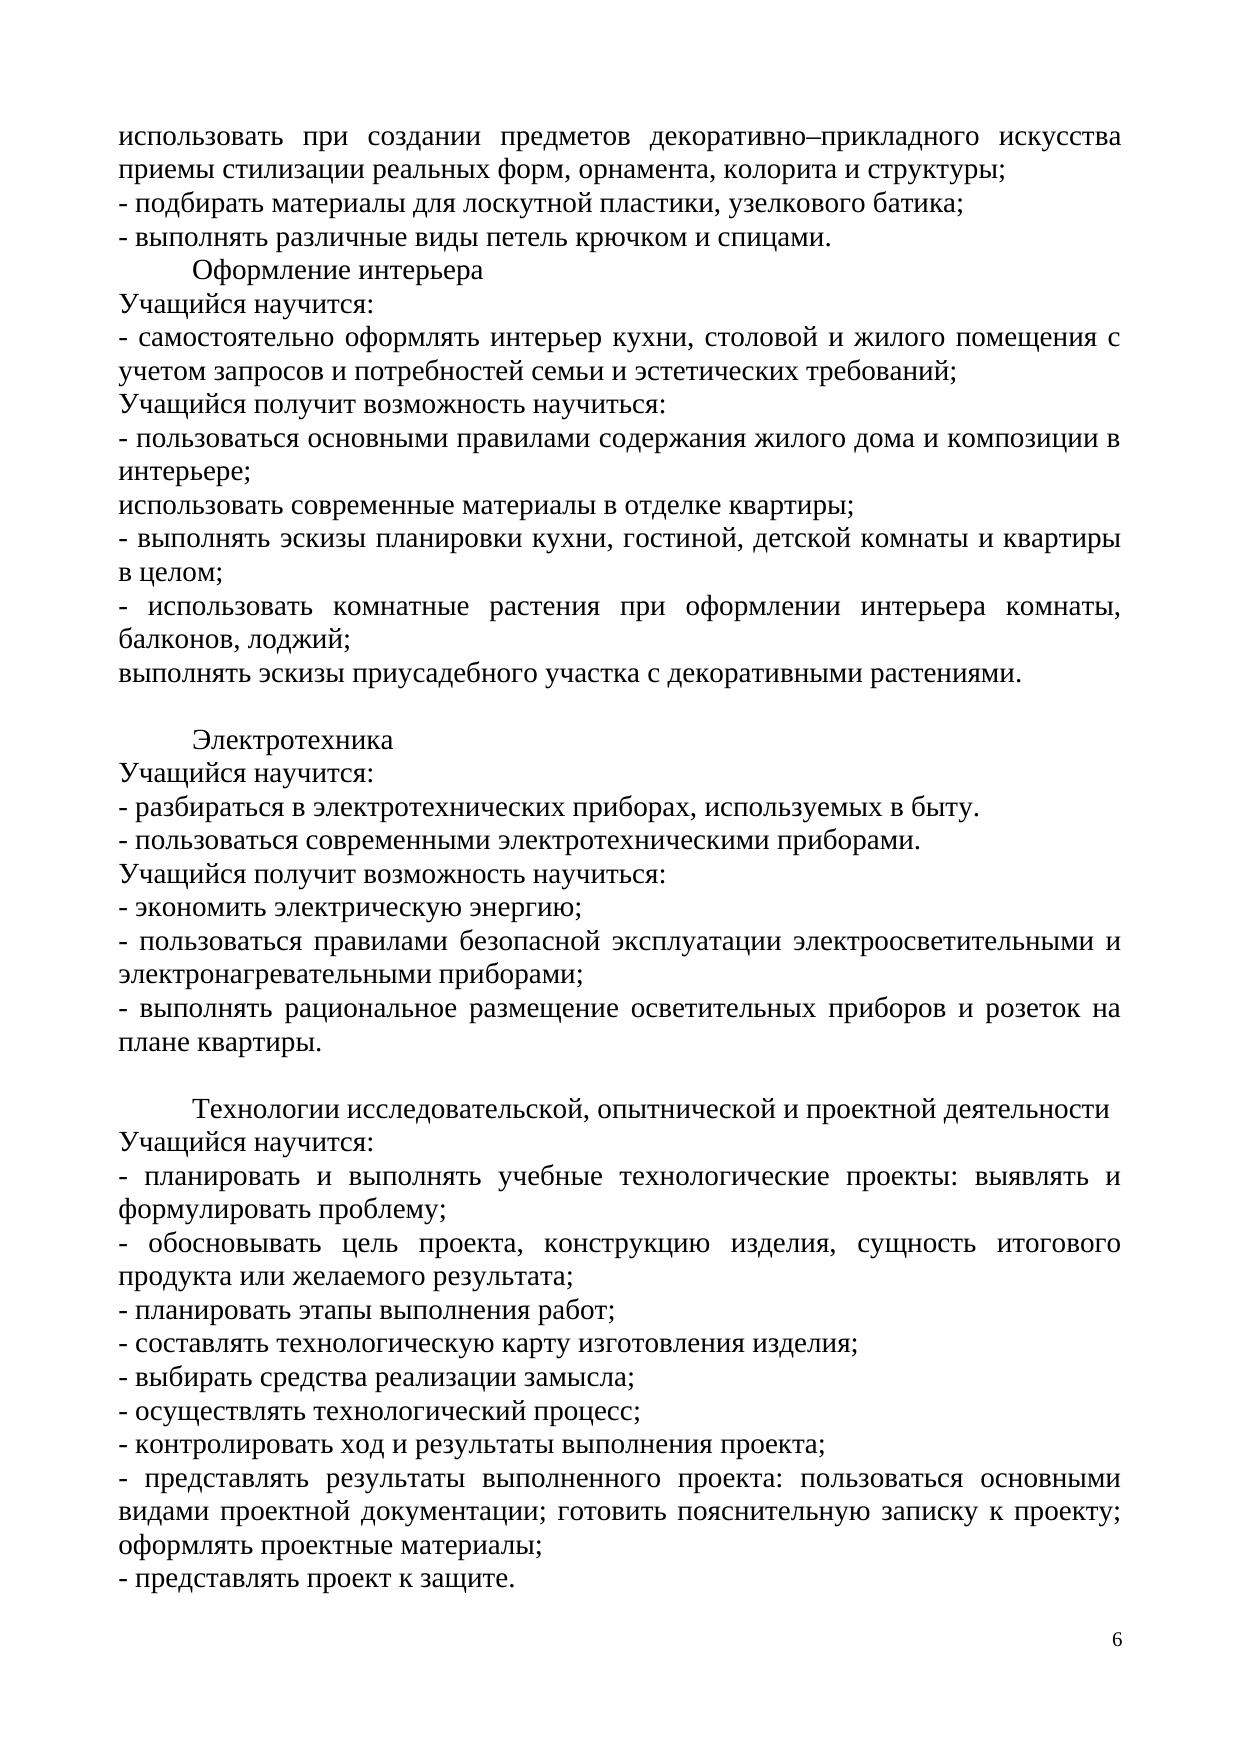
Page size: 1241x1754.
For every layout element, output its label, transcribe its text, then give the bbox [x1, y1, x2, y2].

text Учащийся получит возможность научиться: [118, 856, 1122, 889]
text - обосновывать цель проекта, конструкцию изделия, сущность итогового продукта или желаемого результата; [118, 1225, 1122, 1292]
text - самостоятельно оформлять интерьер кухни, столовой и жилого помещения с учетом запросов и потребностей семьи и эстетических требований; [118, 319, 1122, 386]
text - представлять проект к защите. [118, 1560, 1122, 1594]
text - выполнять различные виды петель крючком и спицами. [118, 219, 1122, 252]
text Электротехника [118, 722, 1122, 755]
text - составлять технологическую карту изготовления изделия; [118, 1326, 1122, 1359]
text выполнять эскизы приусадебного участка с декоративными растениями. [118, 655, 1122, 688]
text использовать современные материалы в отделке квартиры; [118, 487, 1122, 521]
text Технологии исследовательской, опытнической и проектной деятельности [118, 1091, 1122, 1124]
text - пользоваться современными электротехническими приборами. [118, 822, 1122, 856]
text - пользоваться правилами безопасной эксплуатации электроосветительными и электронагревательными приборами; [118, 923, 1122, 990]
text Оформление интерьера [118, 252, 1122, 286]
text - разбираться в электротехнических приборах, используемых в быту. [118, 789, 1122, 822]
text - контролировать ход и результаты выполнения проекта; [118, 1426, 1122, 1460]
text - подбирать материалы для лоскутной пластики, узелкового батика; [118, 185, 1122, 219]
text - осуществлять технологический процесс; [118, 1393, 1122, 1426]
text - представлять результаты выполненного проекта: пользоваться основными видами проектной документации; готовить пояснительную записку к проекту; оформлять проектные материалы; [118, 1460, 1122, 1560]
text - выполнять эскизы планировки кухни, гостиной, детской комнаты и квартиры в целом; [118, 521, 1122, 588]
text Учащийся научится: [118, 1124, 1122, 1158]
text - планировать и выполнять учебные технологические проекты: выявлять и формулировать проблему; [118, 1158, 1122, 1225]
text Учащийся получит возможность научиться: [118, 386, 1122, 420]
text - экономить электрическую энергию; [118, 889, 1122, 923]
text - выполнять рациональное размещение осветительных приборов и розеток на плане квартиры. [118, 990, 1122, 1057]
text использовать при создании предметов декоративно–прикладного искусства приемы стилизации реальных форм, орнамента, колорита и структуры; [118, 118, 1122, 185]
text - пользоваться основными правилами содержания жилого дома и композиции в интерьере; [118, 420, 1122, 487]
text Учащийся научится: [118, 286, 1122, 319]
text - планировать этапы выполнения работ; [118, 1292, 1122, 1326]
text Учащийся научится: [118, 755, 1122, 789]
text - использовать комнатные растения при оформлении интерьера комнаты, балконов, лоджий; [118, 588, 1122, 655]
text - выбирать средства реализации замысла; [118, 1359, 1122, 1393]
